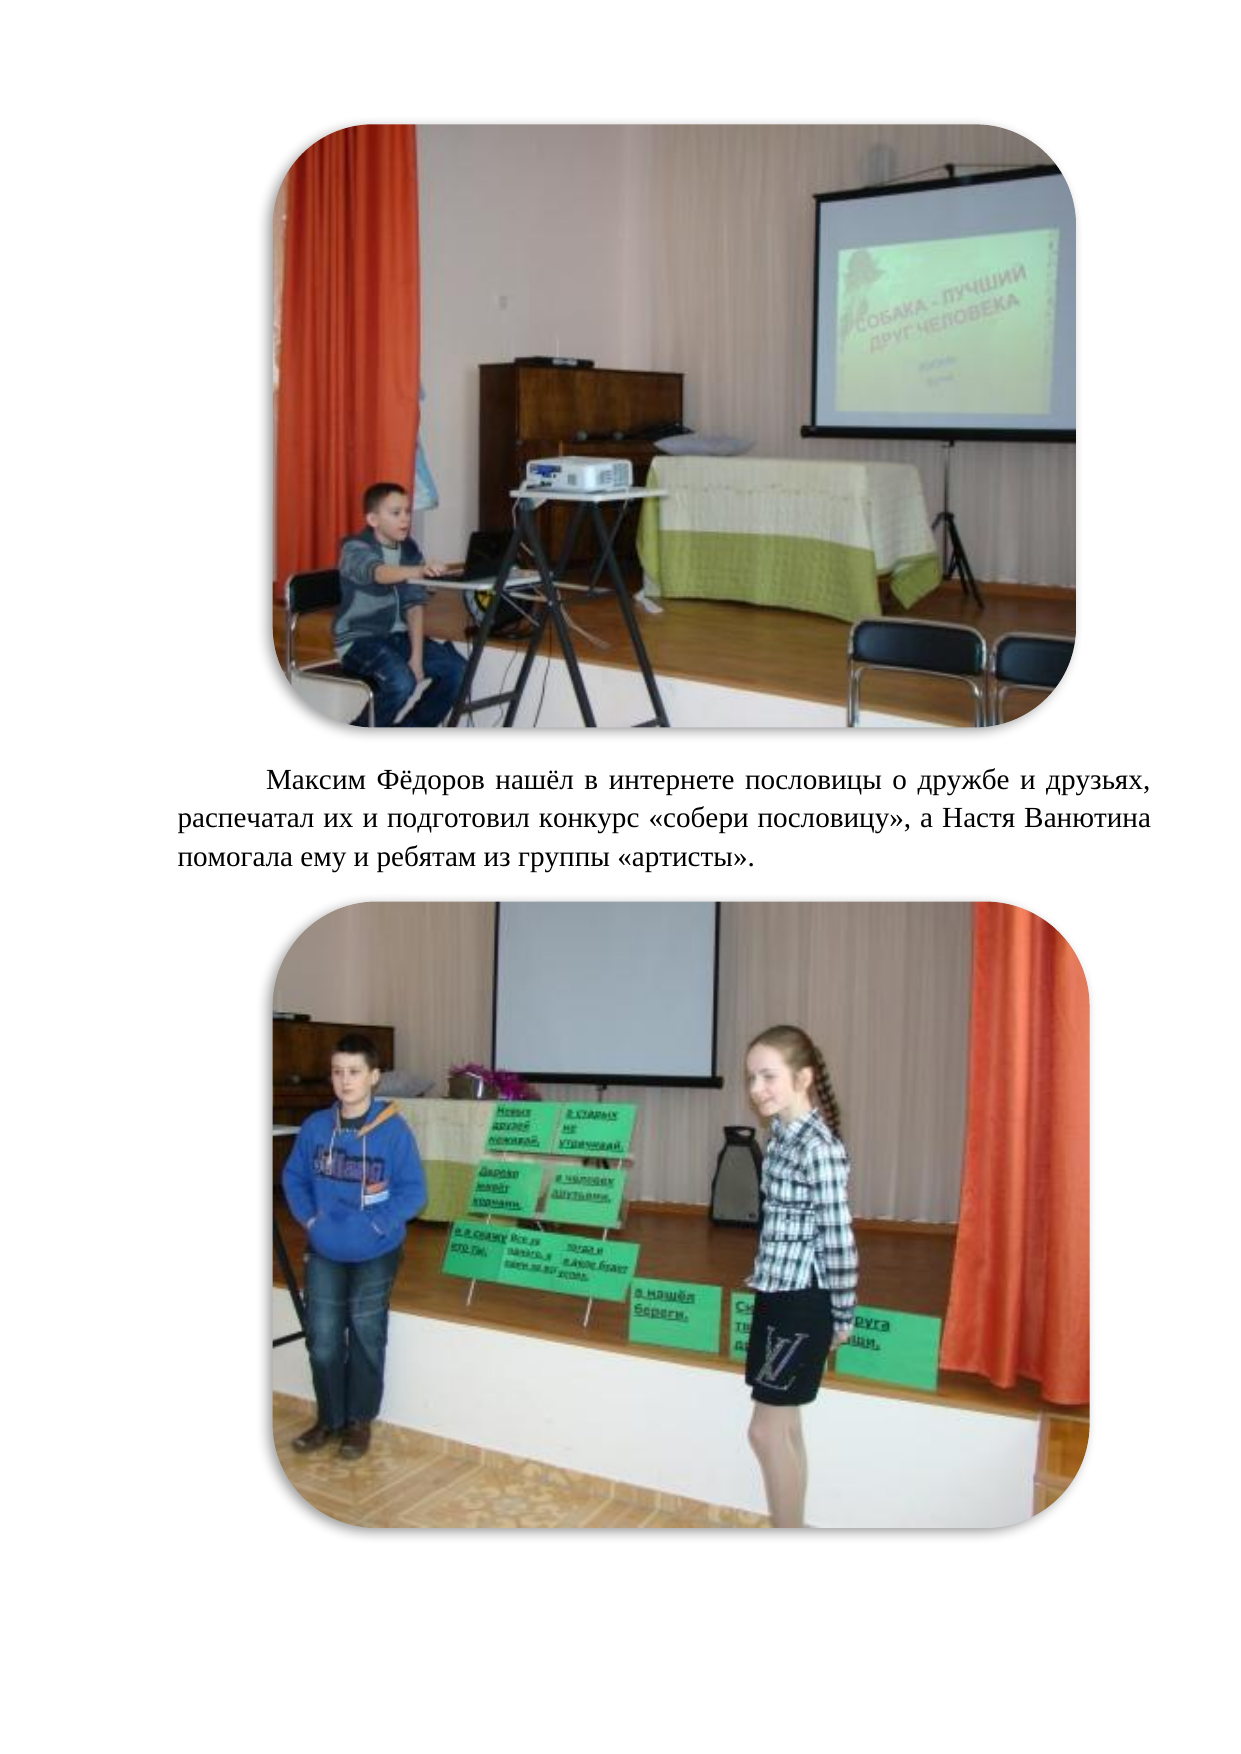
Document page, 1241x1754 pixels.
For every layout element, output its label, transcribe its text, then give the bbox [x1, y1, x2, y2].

picture [272, 901, 1090, 1528]
picture [272, 124, 1076, 728]
text Максим Фёдоров нашёл в интернете пословицы о дружбе и друзьях, распечатал их и подготовил конкурс «собери пословицу», а Настя Ванютина помогала ему и ребятам из группы «артисты». [177, 762, 1152, 873]
